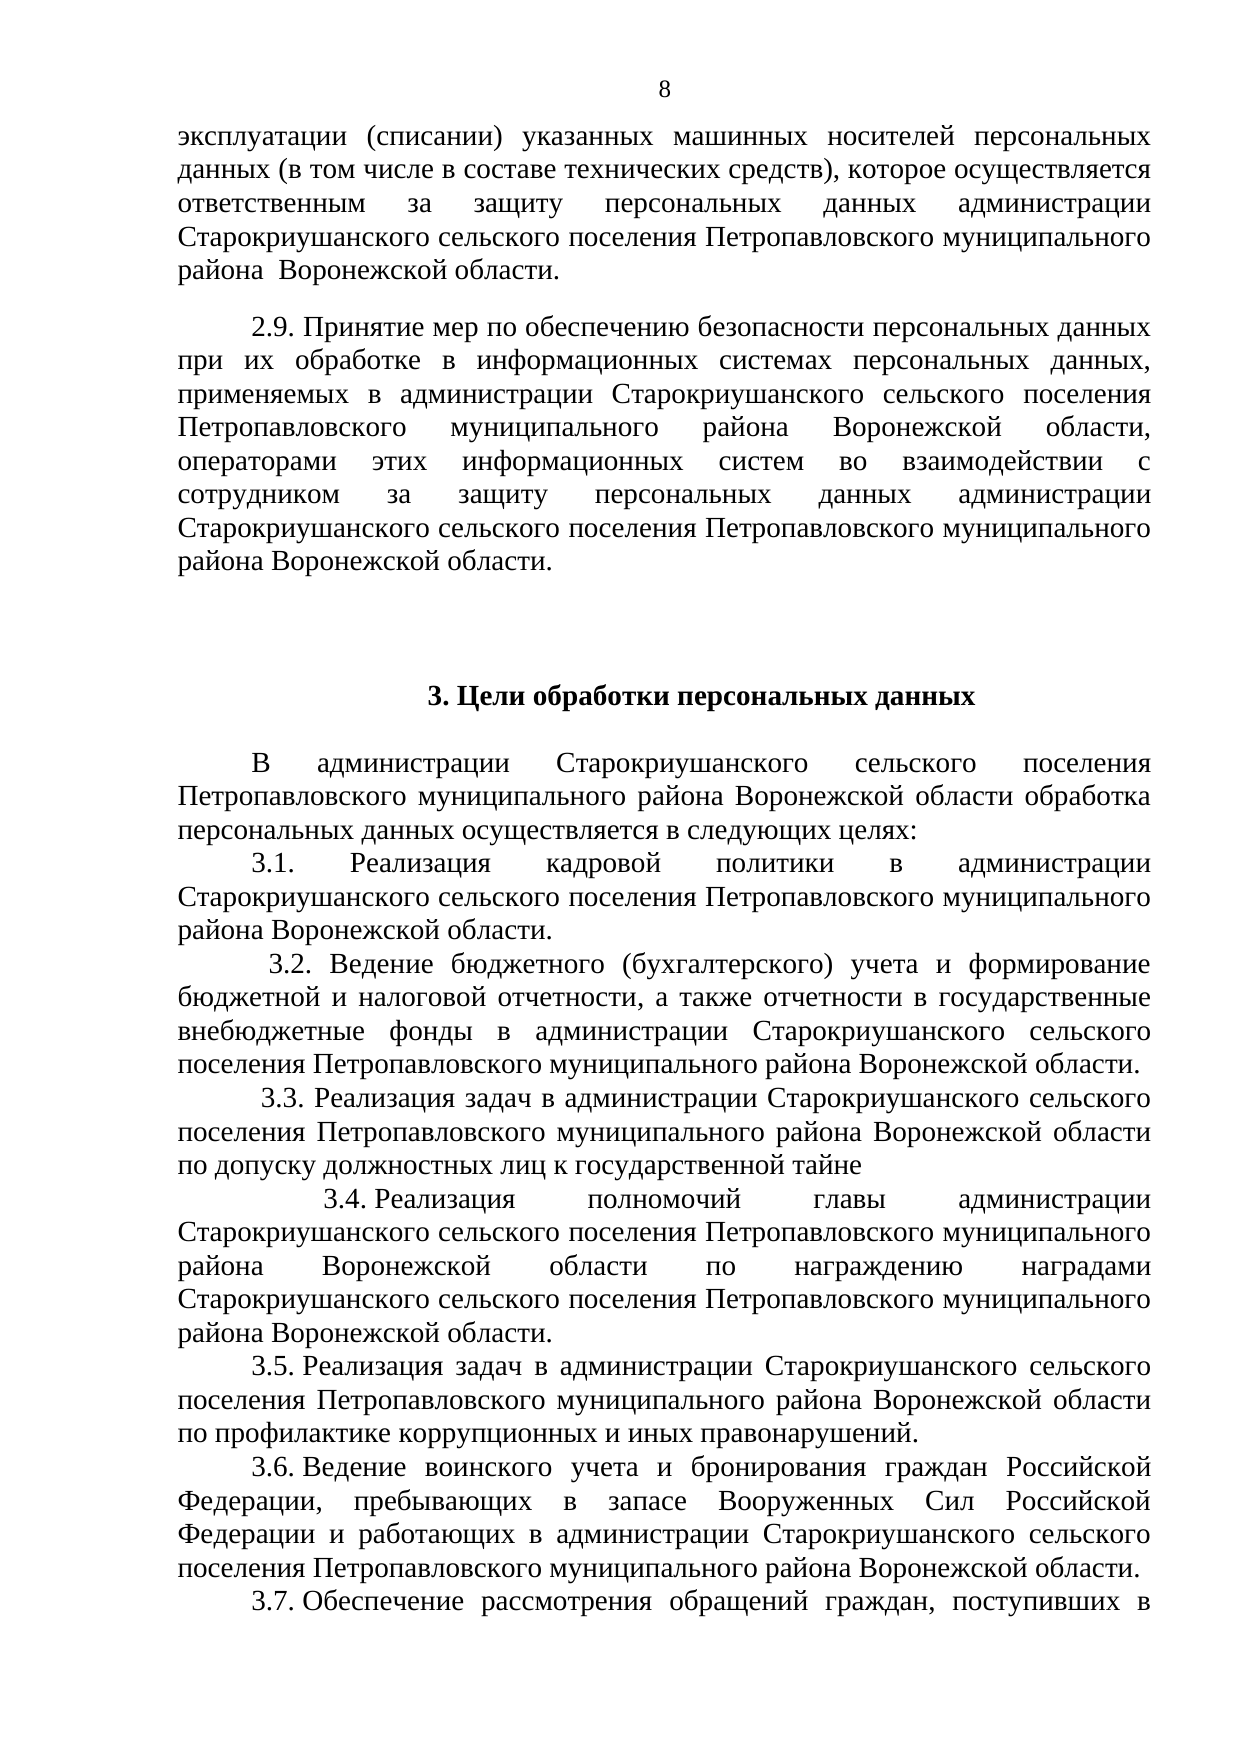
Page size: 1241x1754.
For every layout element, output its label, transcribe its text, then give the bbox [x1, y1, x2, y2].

text 3.6. Ведение воинского учета и бронирования граждан Российской Федерации, пребывающих в запасе Вооруженных Сил Российской Федерации и работающих в администрации Старокриушанского сельского поселения Петропавловского муниципального района Воронежской области. [177, 1449, 1152, 1583]
text 2.9. Принятие мер по обеспечению безопасности персональных данных при их обработке в информационных системах персональных данных, применяемых в администрации Старокриушанского сельского поселения Петропавловского муниципального района Воронежской области, операторами этих информационных систем во взаимодействии с сотрудником за защиту персональных данных администрации Старокриушанского сельского поселения Петропавловского муниципального района Воронежской области. [177, 309, 1152, 577]
text 3.2. Ведение бюджетного (бухгалтерского) учета и формирование бюджетной и налоговой отчетности, а также отчетности в государственные внебюджетные фонды в администрации Старокриушанского сельского поселения Петропавловского муниципального района Воронежской области. [177, 946, 1152, 1080]
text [177, 118, 1152, 286]
text 3.3. Реализация задач в администрации Старокриушанского сельского поселения Петропавловского муниципального района Воронежской области по допуску должностных лиц к государственной тайне [177, 1080, 1152, 1181]
text 3.5. Реализация задач в администрации Старокриушанского сельского поселения Петропавловского муниципального района Воронежской области по профилактике коррупционных и иных правонарушений. [177, 1348, 1152, 1449]
text 3. Цели обработки персональных данных [177, 678, 1152, 711]
text В администрации Старокриушанского сельского поселения Петропавловского муниципального района Воронежской области обработка персональных данных осуществляется в следующих целях: [177, 745, 1152, 845]
text 3.1. Реализация кадровой политики в администрации Старокриушанского сельского поселения Петропавловского муниципального района Воронежской области. [177, 845, 1152, 946]
text 3.4. Реализация полномочий главы администрации Старокриушанского сельского поселения Петропавловского муниципального района Воронежской области по награждению наградами Старокриушанского сельского поселения Петропавловского муниципального района Воронежской области. [177, 1181, 1152, 1348]
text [177, 1583, 1152, 1617]
